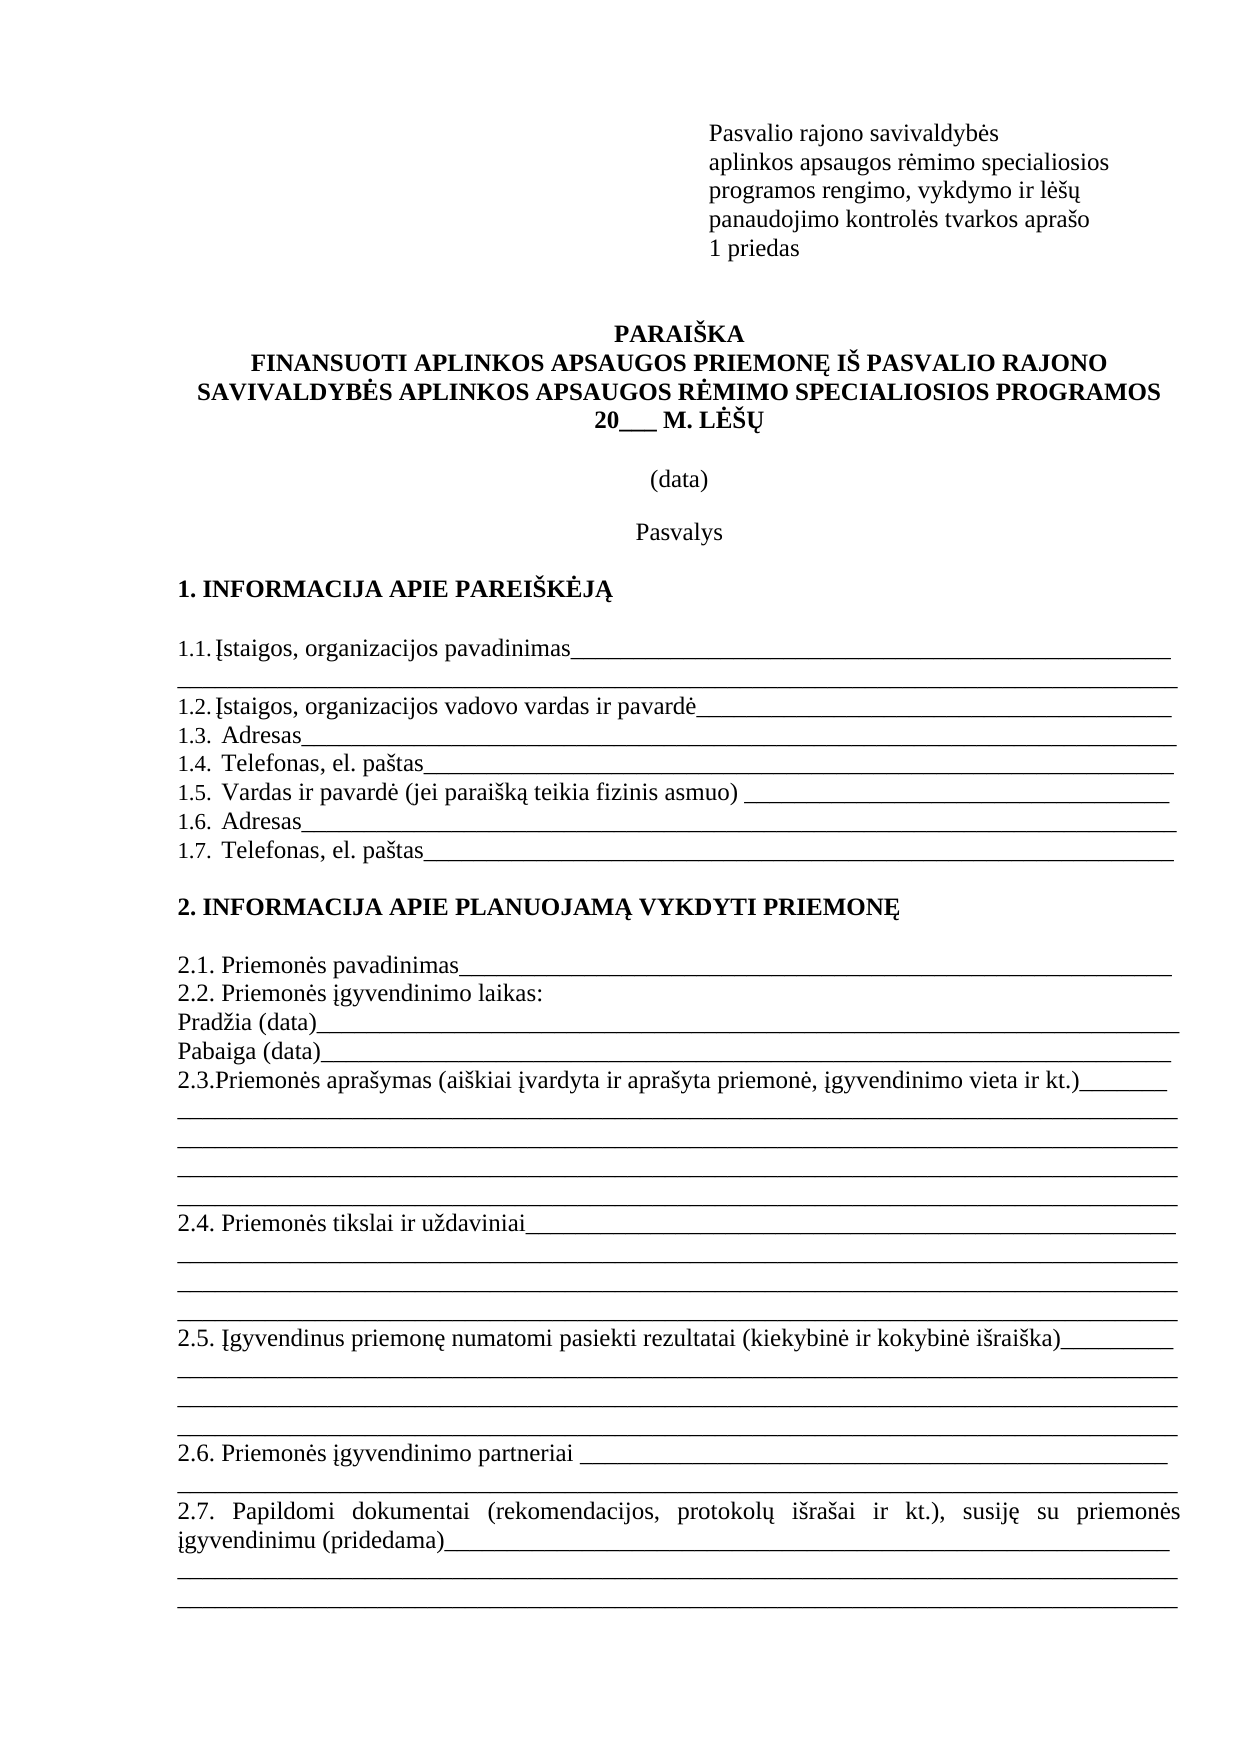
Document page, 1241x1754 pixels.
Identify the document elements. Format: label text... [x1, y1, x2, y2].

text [177, 1582, 1181, 1611]
text 1.1. Įstaigos, organizacijos pavadinimas________________________________________________ [177, 633, 1181, 662]
text ________________________________________________________________________________ [177, 1237, 1181, 1266]
text 2. INFORMACIJA APIE PLANUOJAMĄ VYKDYTI PRIEMONĘ [177, 892, 1181, 921]
text 2.3.Priemonės aprašymas (aiškiai įvardyta ir aprašyta priemonė, įgyvendinimo vieta ir kt.)_______ ________________________________________________________________________________ [177, 1065, 1181, 1122]
text 2.4. Priemonės tikslai ir uždaviniai____________________________________________________ [177, 1208, 1181, 1237]
text 2.7. Papildomi dokumentai (rekomendacijos, protokolų išrašai ir kt.), susiję su priemonės įgyvendinimu (pridedama)__________________________________________________________ [177, 1496, 1181, 1553]
text 2.2. Priemonės įgyvendinimo laikas: [177, 978, 1181, 1007]
text ________________________________________________________________________________ [177, 1295, 1181, 1323]
text ________________________________________________________________________________ [177, 1410, 1181, 1438]
text ________________________________________________________________________________ [177, 1151, 1181, 1180]
text Pasvalys [177, 517, 1181, 546]
text 1.2. Įstaigos, organizacijos vadovo vardas ir pavardė______________________________________ [177, 691, 1181, 720]
text 2.6. Priemonės įgyvendinimo partneriai _______________________________________________ [177, 1438, 1181, 1467]
text 2.5. Įgyvendinus priemonę numatomi pasiekti rezultatai (kiekybinė ir kokybinė išraiška)_________ ________________________________________________________________________________ [177, 1323, 1181, 1381]
text 2.1. Priemonės pavadinimas_________________________________________________________ [177, 950, 1181, 978]
text 1 priedas [709, 233, 1181, 262]
text ________________________________________________________________________________ [177, 1381, 1181, 1410]
text ________________________________________________________________________________ [177, 662, 1181, 691]
text ________________________________________________________________________________ [177, 1122, 1181, 1151]
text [177, 1553, 1181, 1582]
text panaudojimo kontrolės tvarkos aprašo [709, 204, 1181, 233]
text programos rengimo, vykdymo ir lėšų [709, 176, 1181, 204]
text 1. INFORMACIJA APIE PAREIŠKĖJĄ [177, 574, 1181, 603]
text ________________________________________________________________________________ [177, 1266, 1181, 1295]
text PARAIŠKA [177, 319, 1181, 348]
text FINANSUOTI aplinkos APSaugos PRIEMONĘ IŠ PASVALIO RAJONO SAVIVALDYBĖS APLINKOS APSAUGOS RĖMIMO SPECIALIOSIOS PROGRAMOS 20___ M. LĖŠŲ [177, 348, 1181, 434]
text 1.3. Adresas______________________________________________________________________ [177, 720, 1181, 748]
text Pradžia (data)_____________________________________________________________________ [177, 1007, 1181, 1036]
text ________________________________________________________________________________ [177, 1467, 1181, 1496]
text aplinkos apsaugos rėmimo specialiosios [709, 147, 1181, 176]
text 1.5. Vardas ir pavardė (jei paraišką teikia fizinis asmuo) __________________________________ [177, 777, 1181, 806]
text 1.6. Adresas______________________________________________________________________ [177, 806, 1181, 835]
text ________________________________________________________________________________ [177, 1180, 1181, 1208]
table_cell (data) [436, 463, 923, 493]
text Pasvalio rajono savivaldybės [709, 118, 1181, 147]
text 1.4. Telefonas, el. paštas____________________________________________________________ [177, 748, 1181, 777]
text 1.7. Telefonas, el. paštas____________________________________________________________ [177, 835, 1181, 863]
text Pabaiga (data)____________________________________________________________________ [177, 1036, 1181, 1065]
